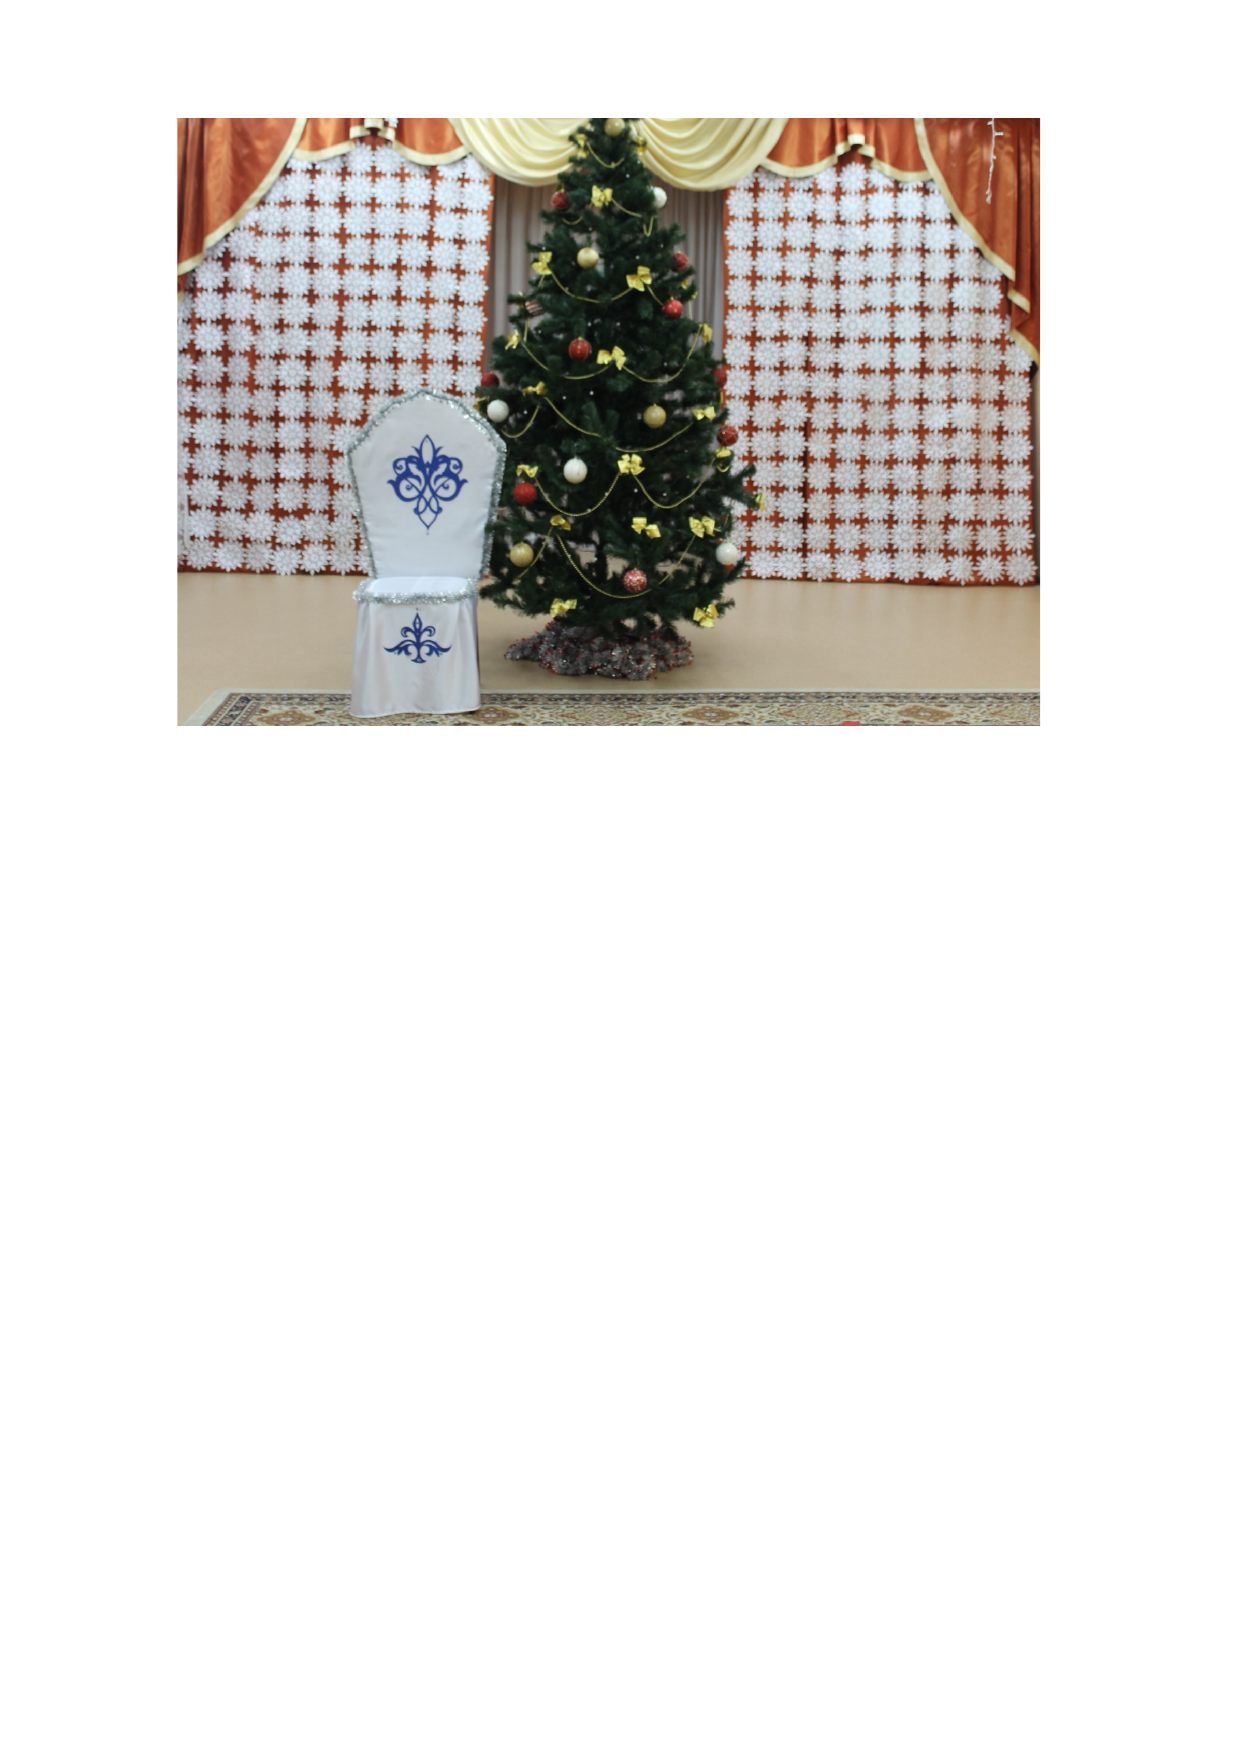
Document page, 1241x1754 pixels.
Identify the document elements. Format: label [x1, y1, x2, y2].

picture [177, 118, 1041, 726]
